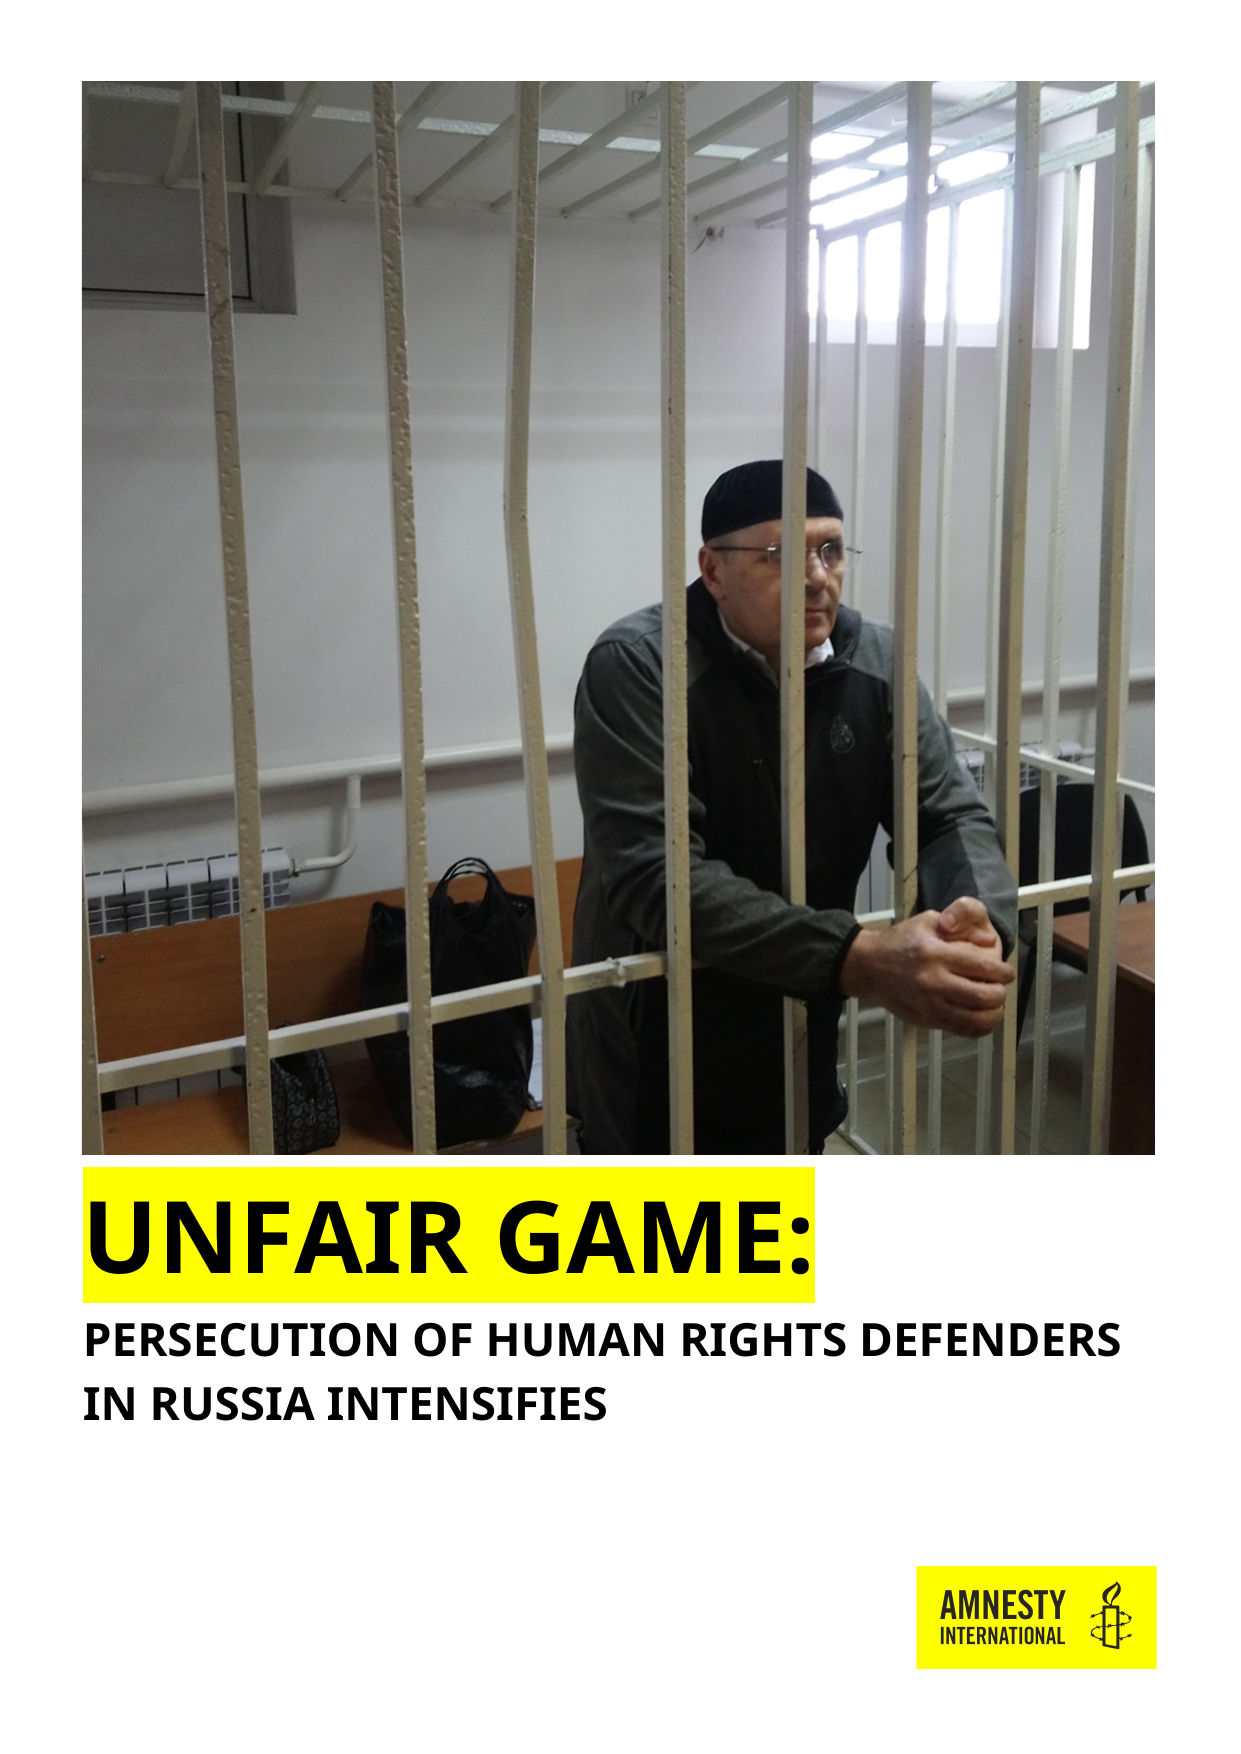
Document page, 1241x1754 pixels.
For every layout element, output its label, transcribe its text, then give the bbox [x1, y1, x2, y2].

title unfair game: [83, 1162, 1157, 1301]
picture [916, 1566, 1157, 1669]
subtitle persecution of human rights defenders in RUSSIA INTENSIFIES [83, 1308, 1157, 1434]
picture [81, 81, 1155, 1155]
